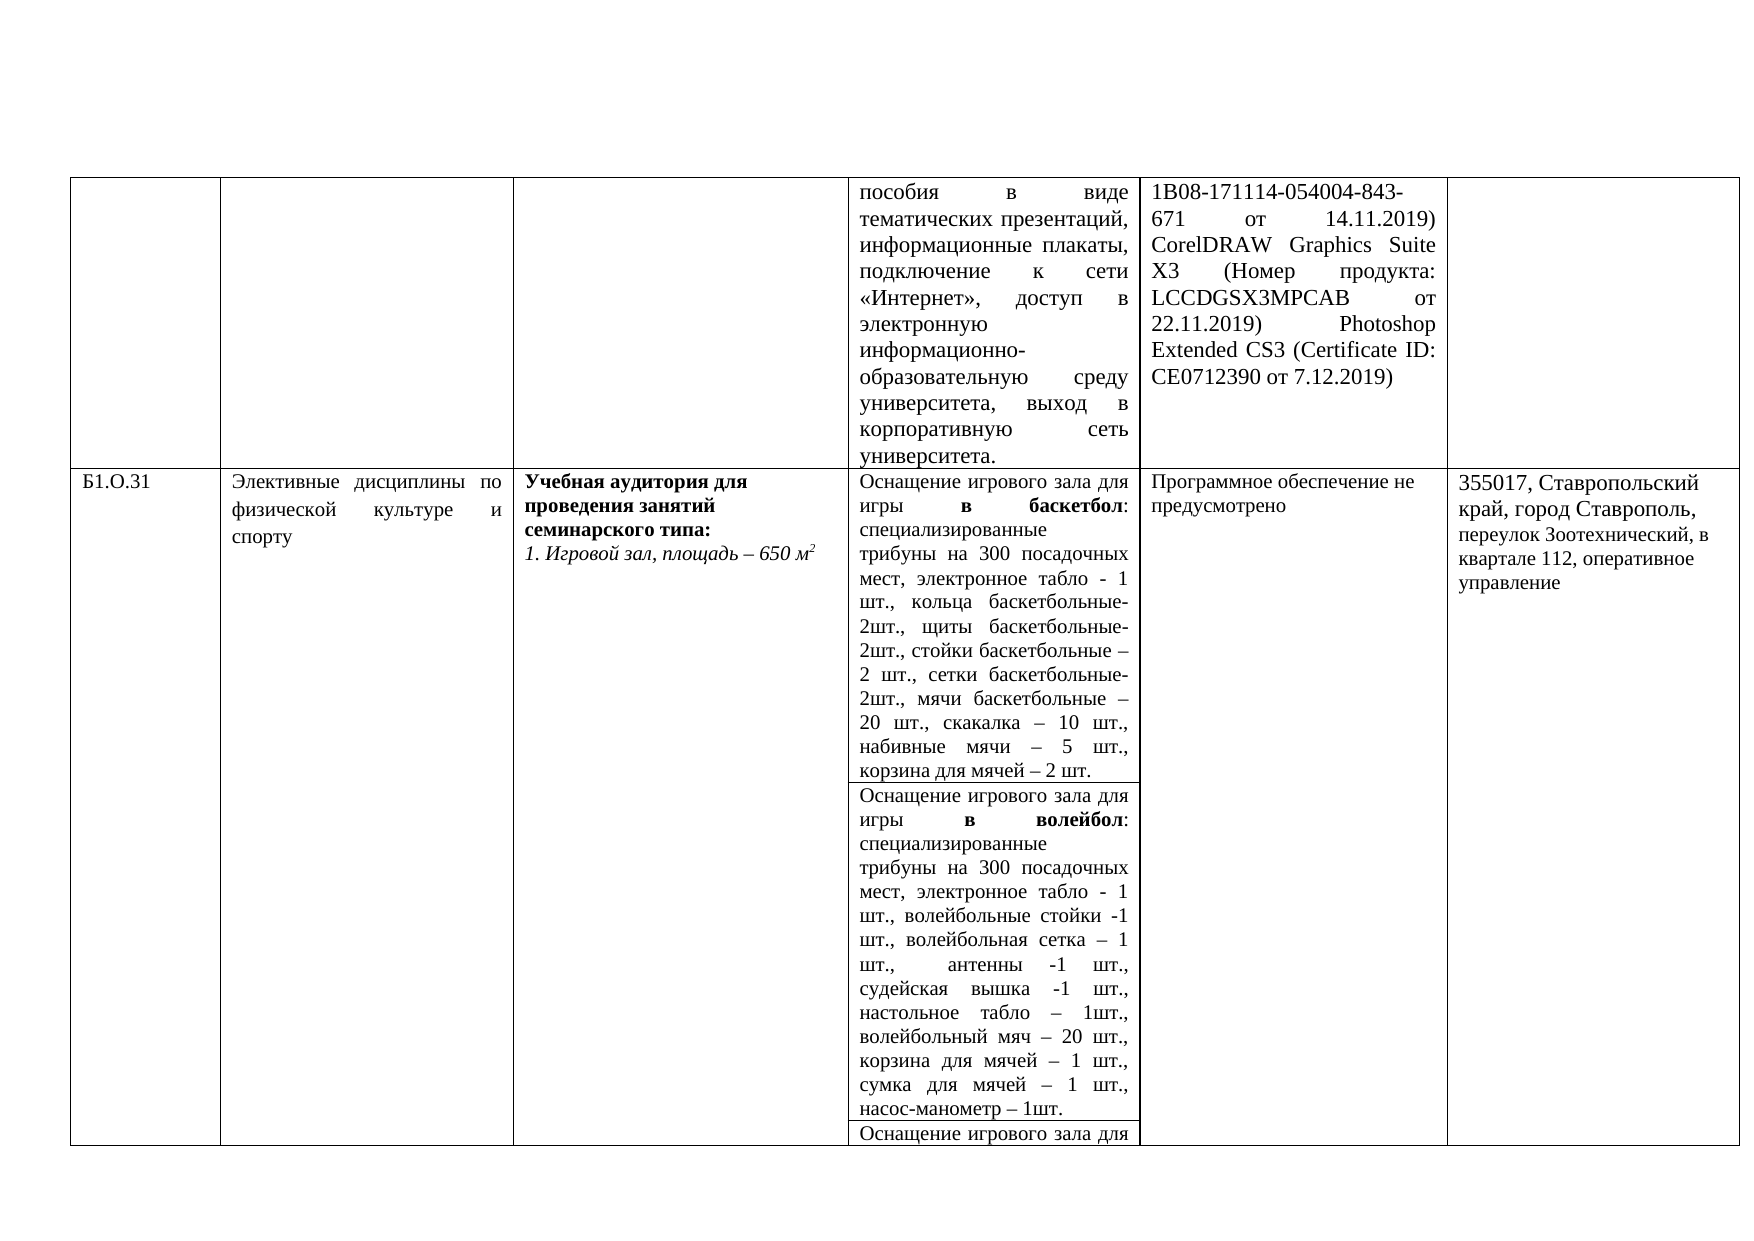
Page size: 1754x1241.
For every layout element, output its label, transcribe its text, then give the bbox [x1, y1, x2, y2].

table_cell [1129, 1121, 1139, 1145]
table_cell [514, 178, 848, 468]
table_cell Элективные дисциплины по физической культуре и спорту [221, 469, 513, 1145]
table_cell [1141, 178, 1447, 468]
table_cell Учебная аудитория для проведения занятий семинарского типа: 1. Игровой зал, площадь – 650 м2 [514, 469, 848, 1145]
table_cell Б1.О.31 [71, 469, 220, 1145]
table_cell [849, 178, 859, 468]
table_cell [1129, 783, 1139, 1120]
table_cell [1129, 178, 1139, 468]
table_cell Оснащение игрового зала для игры в баскетбол: специализированные трибуны на 300 посадочных мест, электронное табло - 1 шт., кольца баскетбольные-2шт., щиты баскетбольные- 2шт., стойки баскетбольные – 2 шт., сетки баскетбольные- 2шт., мячи баскетбольные – 20 шт., скакалка – 10 шт., набивные мячи – 5 шт., корзина для мячей – 2 шт. [849, 469, 1139, 782]
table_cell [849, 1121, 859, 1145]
table_cell 355017, Ставропольский край, город Ставрополь, переулок Зоотехнический, в квартале 112, оперативное управление [1448, 469, 1739, 1145]
table_cell Программное обеспечение не предусмотрено [1141, 469, 1447, 1145]
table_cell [1448, 178, 1739, 468]
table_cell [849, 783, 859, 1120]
